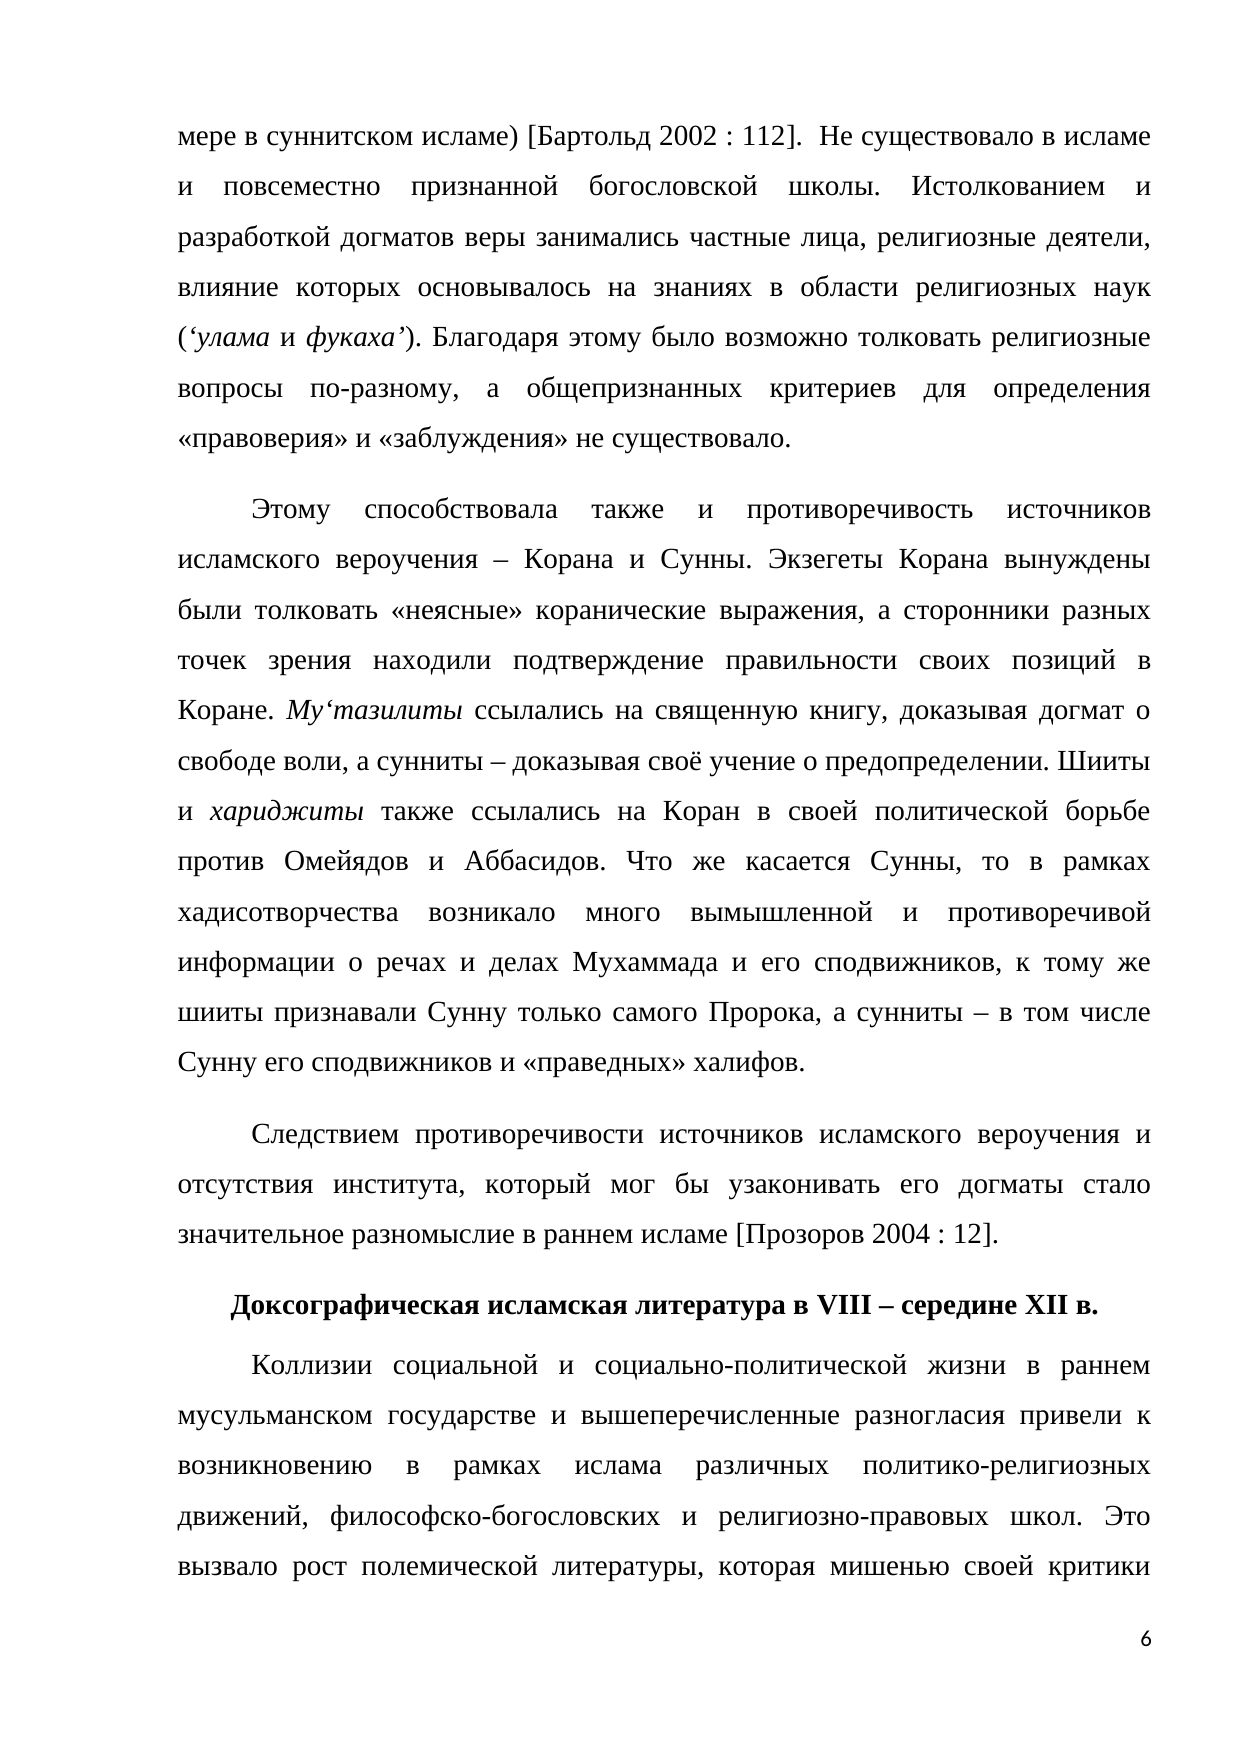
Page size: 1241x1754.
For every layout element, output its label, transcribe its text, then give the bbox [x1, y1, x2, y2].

text Доксографическая исламская литература в VIII – середине XII в. [177, 1287, 1152, 1321]
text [177, 118, 1152, 453]
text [177, 1347, 1152, 1582]
text Следствием противоречивости источников исламского вероучения и отсутствия института, который мог бы узаконивать его догматы стало значительное разномыслие в раннем исламе [Прозоров 2004 : 12]. [177, 1116, 1152, 1250]
text Этому способствовала также и противоречивость источников исламского вероучения – Корана и Сунны. Экзегеты Корана вынуждены были толковать «неясные» коранические выражения, а сторонники разных точек зрения находили подтверждение правильности своих позиций в Коране. Му‘тазилиты ссылались на священную книгу, доказывая догмат о свободе воли, а сунниты – доказывая своё учение о предопределении. Шииты и хариджиты также ссылались на Коран в своей политической борьбе против Омейядов и Аббасидов. Что же касается Сунны, то в рамках хадисотворчества возникало много вымышленной и противоречивой информации о речах и делах Мухаммада и его сподвижников, к тому же шииты признавали Сунну только самого Пророка, а сунниты – в том числе Сунну его сподвижников и «праведных» халифов. [177, 491, 1152, 1078]
